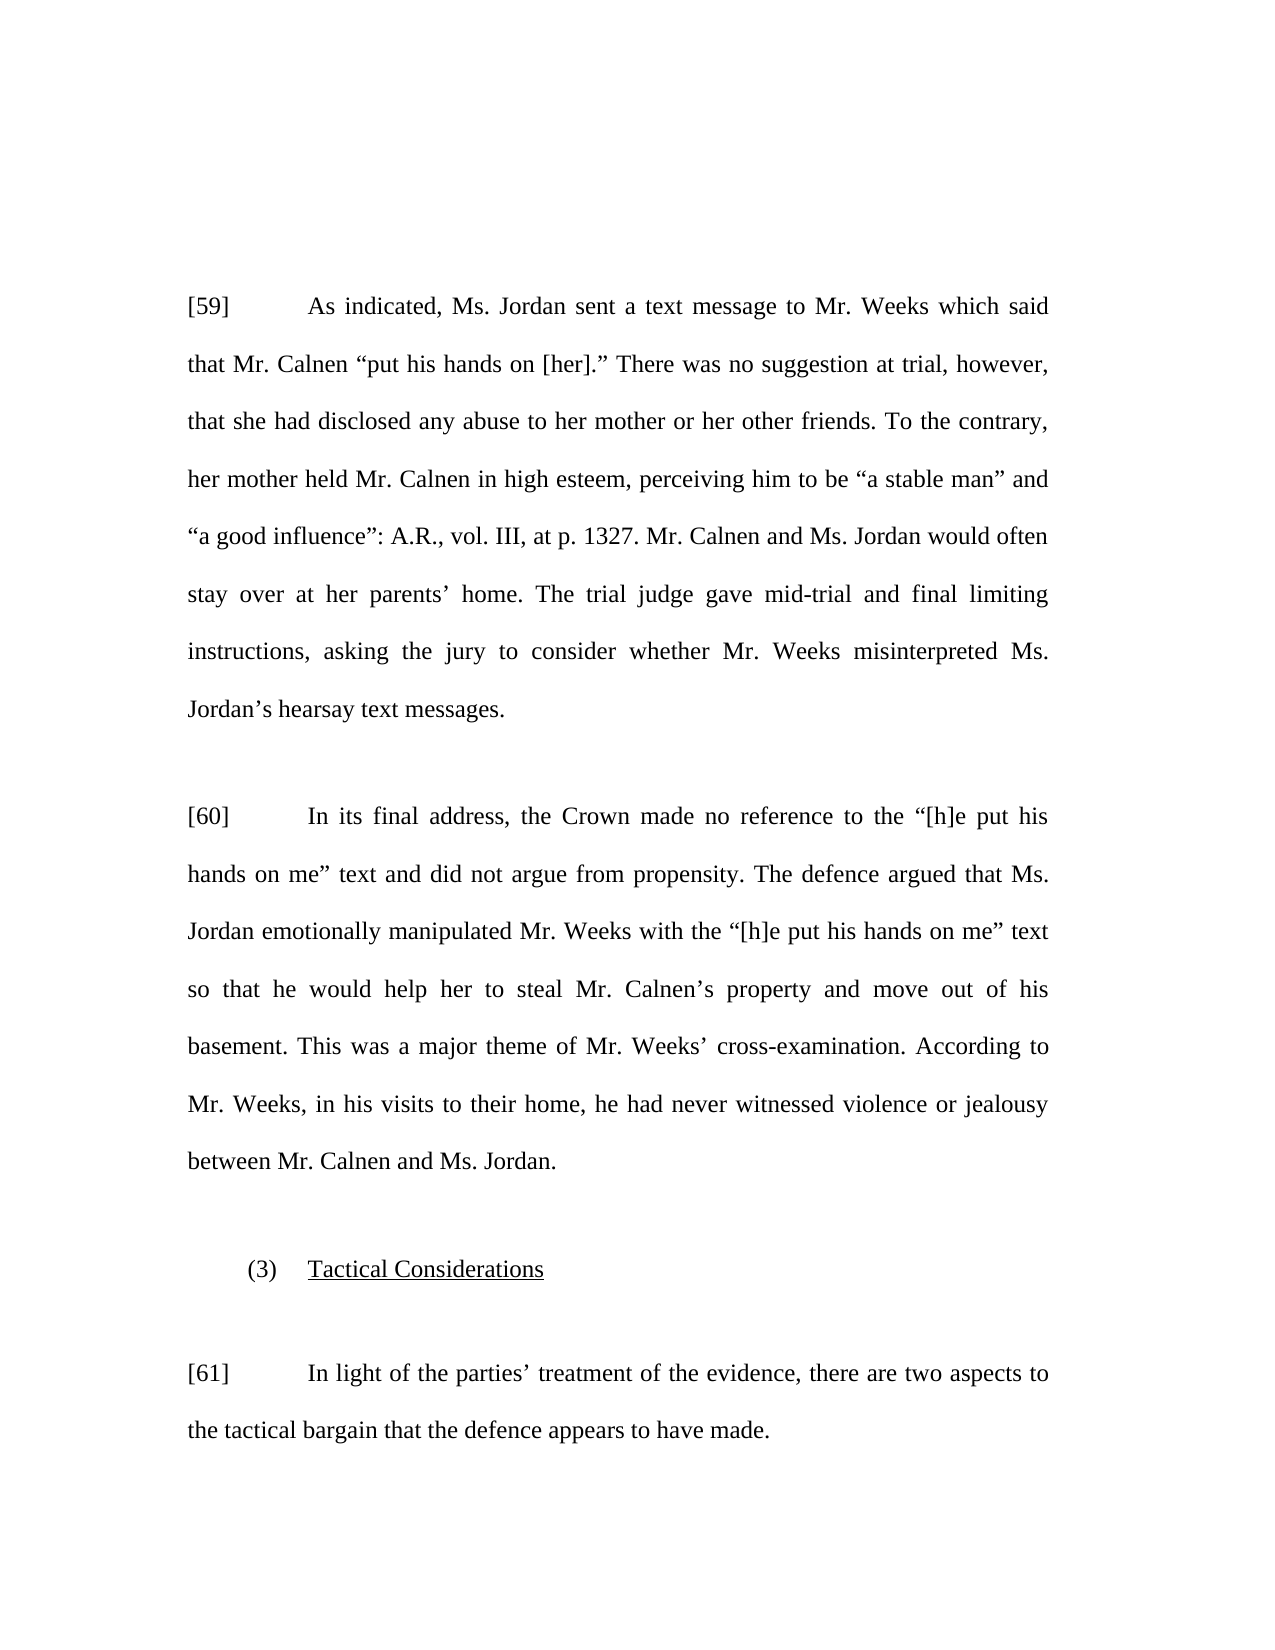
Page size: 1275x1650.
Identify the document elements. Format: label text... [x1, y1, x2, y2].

text In its final address, the Crown made no reference to the “[h]e put his hands on me” text and did not argue from propensity. The defence argued that Ms. Jordan emotionally manipulated Mr. Weeks with the “[h]e put his hands on me” text so that he would help her to steal Mr. Calnen’s property and move out of his basement. This was a major theme of Mr. Weeks’ cross-examination. According to Mr. Weeks, in his visits to their home, he had never witnessed violence or jealousy between Mr. Calnen and Ms. Jordan. [187, 801, 1050, 1175]
title Tactical Considerations [247, 1254, 1050, 1283]
text In light of the parties’ treatment of the evidence, there are two aspects to the tactical bargain that the defence appears to have made. [187, 1358, 1050, 1444]
text As indicated, Ms. Jordan sent a text message to Mr. Weeks which said that Mr. Calnen “put his hands on [her].” There was no suggestion at trial, however, that she had disclosed any abuse to her mother or her other friends. To the contrary, her mother held Mr. Calnen in high esteem, perceiving him to be “a stable man” and “a good influence”: A.R., vol. III, at p. 1327. Mr. Calnen and Ms. Jordan would often stay over at her parents’ home. The trial judge gave mid-trial and final limiting instructions, asking the jury to consider whether Mr. Weeks misinterpreted Ms. Jordan’s hearsay text messages. [187, 291, 1050, 723]
